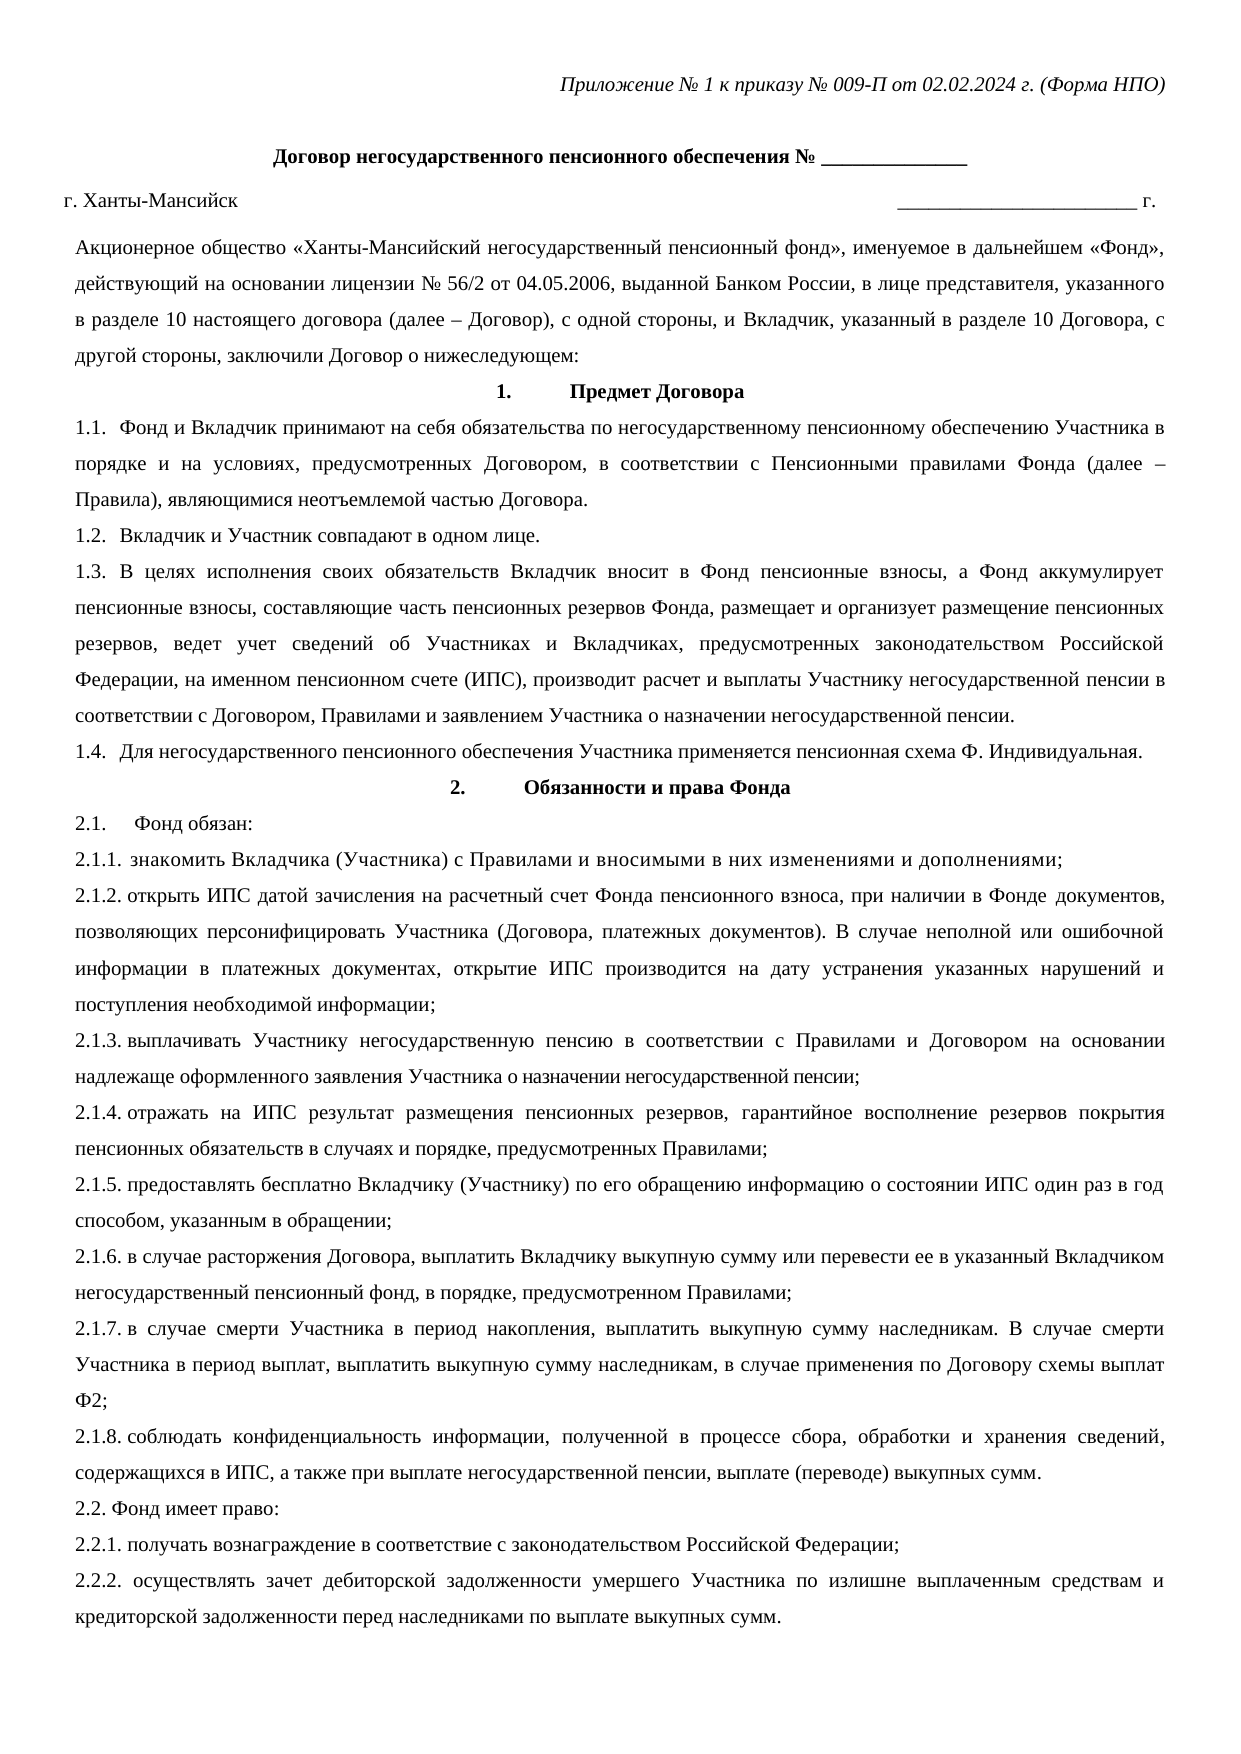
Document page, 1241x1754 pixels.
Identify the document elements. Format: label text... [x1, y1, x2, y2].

table_header г. Ханты-Мансийск [64, 180, 444, 235]
list в случае расторжения Договора, выплатить Вкладчику выкупную сумму или перевести ее в указанный Вкладчиком негосударственный пенсионный фонд, в порядке, предусмотренном Правилами; [75, 1244, 1165, 1304]
text 2.2.2. осуществлять зачет дебиторской задолженности умершего Участника по излишне выплаченным средствам и кредиторской задолженности перед наследниками по выплате выкупных сумм. [75, 1568, 1165, 1628]
subtitle 2.2. Фонд имеет право: [75, 1496, 1165, 1520]
subtitle Фонд и Вкладчик принимают на себя обязательства по негосударственному пенсионному обеспечению Участника в порядке и на условиях, предусмотренных Договором, в соответствии с Пенсионными правилами Фонда (далее – Правила), являющимися неотъемлемой частью Договора. [75, 415, 1165, 511]
list открыть ИПС датой зачисления на расчетный счет Фонда пенсионного взноса, при наличии в Фонде документов, позволяющих персонифицировать Участника (Договора, платежных документов). В случае неполной или ошибочной информации в платежных документах, открытие ИПС производится на дату устранения указанных нарушений и поступления необходимой информации; [75, 883, 1165, 1016]
subtitle Фонд обязан: [75, 811, 1165, 835]
list предоставлять бесплатно Вкладчику (Участнику) по его обращению информацию о состоянии ИПС один раз в год способом, указанным в обращении; [75, 1172, 1165, 1232]
text Договор негосударственного пенсионного обеспечения № ______________ [75, 144, 1165, 168]
subtitle в случае смерти Участника в период накопления, выплатить выкупную сумму наследникам. В случае смерти Участника в период выплат, выплатить выкупную сумму наследникам, в случае применения по Договору схемы выплат Ф2; [75, 1316, 1165, 1412]
text Акционерное общество «Ханты-Мансийский негосударственный пенсионный фонд», именуемое в дальнейшем «Фонд», действующий на основании лицензии № 56/2 от 04.05.2006, выданной Банком России, в лице представителя, указанного в разделе 10 настоящего договора (далее – Договор), с одной стороны, и Вкладчик, указанный в разделе 10 Договора, с другой стороны, заключили Договор о нижеследующем: [75, 235, 1165, 367]
list выплачивать Участнику негосударственную пенсию в соответствии с Правилами и Договором на основании надлежаще оформленного заявления Участника о назначении негосударственной пенсии; [75, 1028, 1165, 1088]
subtitle Для негосударственного пенсионного обеспечения Участника применяется пенсионная схема Ф. Индивидуальная. [75, 739, 1165, 763]
subtitle В целях исполнения своих обязательств Вкладчик вносит в Фонд пенсионные взносы, а Фонд аккумулирует пенсионные взносы, составляющие часть пенсионных резервов Фонда, размещает и организует размещение пенсионных резервов, ведет учет сведений об Участниках и Вкладчиках, предусмотренных законодательством Российской Федерации, на именном пенсионном счете (ИПС), производит расчет и выплаты Участнику негосударственной пенсии в соответствии с Договором, Правилами и заявлением Участника о назначении негосударственной пенсии. [75, 559, 1165, 727]
table_header _______________________ г. [444, 180, 1171, 235]
list знакомить Вкладчика (Участника) с Правилами и вносимыми в них изменениями и дополнениями; [75, 847, 1165, 871]
subtitle Обязанности и права Фонда [75, 775, 1165, 799]
subtitle 2.2.1. получать вознаграждение в соответствие с законодательством Российской Федерации; [75, 1532, 1165, 1556]
text Приложение № 1 к приказу № 009-П от 02.02.2024 г. (Форма НПО) [75, 72, 1165, 96]
subtitle соблюдать конфиденциальность информации, полученной в процессе сбора, обработки и хранения сведений, содержащихся в ИПС, а также при выплате негосударственной пенсии, выплате (переводе) выкупных сумм. [75, 1424, 1165, 1484]
subtitle Предмет Договора [75, 379, 1165, 403]
list отражать на ИПС результат размещения пенсионных резервов, гарантийное восполнение резервов покрытия пенсионных обязательств в случаях и порядке, предусмотренных Правилами; [75, 1100, 1165, 1160]
subtitle Вкладчик и Участник совпадают в одном лице. [75, 523, 1165, 547]
